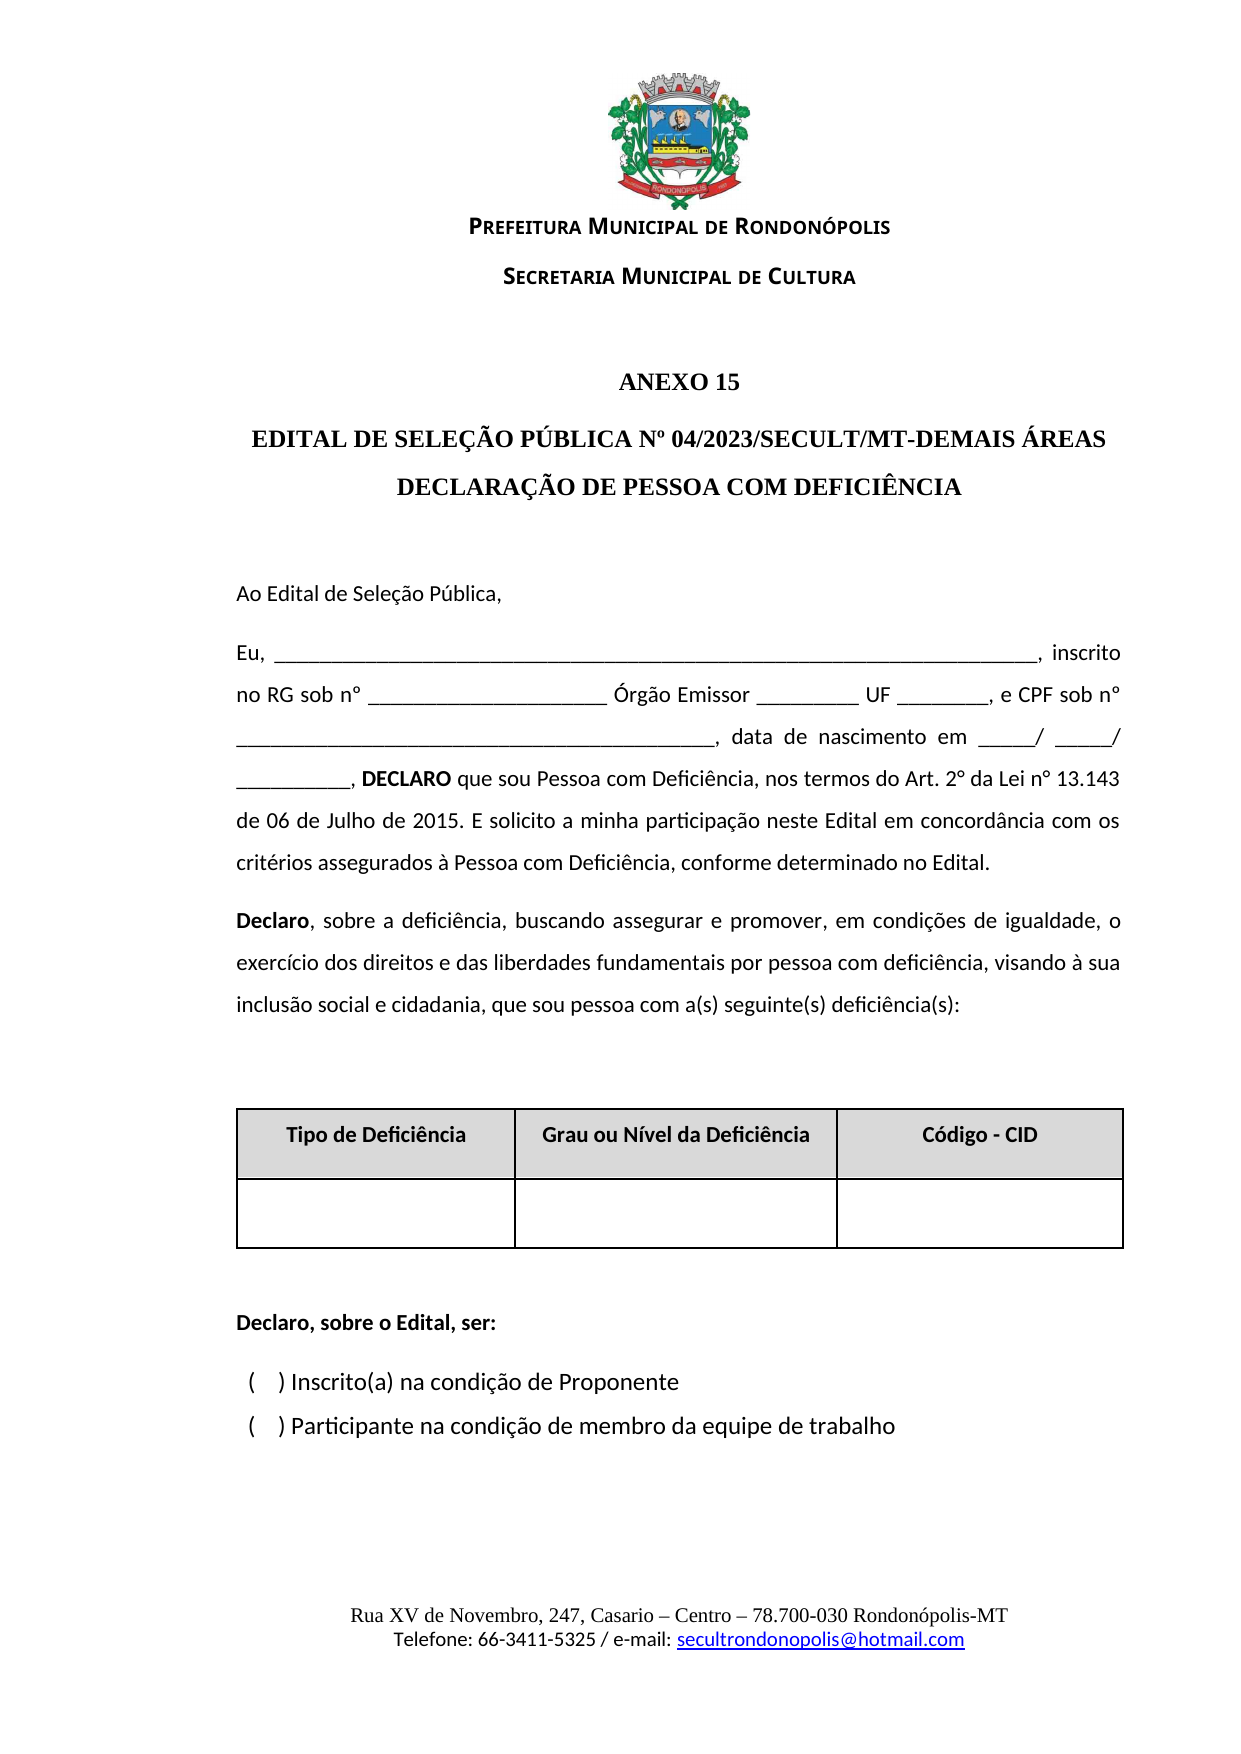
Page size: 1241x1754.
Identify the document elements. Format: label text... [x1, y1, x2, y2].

table_header Grau ou Nível da Deficiência [516, 1110, 836, 1177]
table_cell ( ) Participante na condição de membro da equipe de trabalho [236, 1410, 1121, 1454]
table_cell [838, 1180, 1122, 1247]
text EDITAL DE SELEÇÃO PÚBLICA Nº 04/2023/SECULT/MT-DEMAIS ÁREAS [236, 424, 1122, 453]
table_cell [516, 1180, 836, 1247]
text Ao Edital de Seleção Pública, [236, 579, 1122, 607]
text Declaro, sobre o Edital, ser: [236, 1308, 1122, 1336]
picture [608, 73, 751, 210]
text Eu, ___________________________________________________________________, inscrito no RG sob nº _____________________ Órgão Emissor _________ UF ________, e CPF sob nº __________________________________________, data de nascimento em _____/ _____/ __________, DECLARO que sou Pessoa com Deficiência, nos termos do Art. 2° da Lei n° 13.143 de 06 de Julho de 2015. E solicito a minha participação neste Edital em concordância com os critérios assegurados à Pessoa com Deficiência, conforme determinado no Edital. [236, 638, 1122, 876]
table_cell [238, 1180, 514, 1247]
text Declaro, sobre a deficiência, buscando assegurar e promover, em condições de igualdade, o exercício dos direitos e das liberdades fundamentais por pessoa com deficiência, visando à sua inclusão social e cidadania, que sou pessoa com a(s) seguinte(s) deficiência(s): [236, 907, 1122, 1018]
table_header ( ) Inscrito(a) na condição de Proponente [236, 1367, 1121, 1410]
table_header Código - CID [838, 1110, 1122, 1177]
text DECLARAÇÃO DE PESSOA COM DEFICIÊNCIA [236, 472, 1122, 501]
text ANEXO 15 [236, 367, 1122, 395]
table_header Tipo de Deficiência [238, 1110, 514, 1177]
